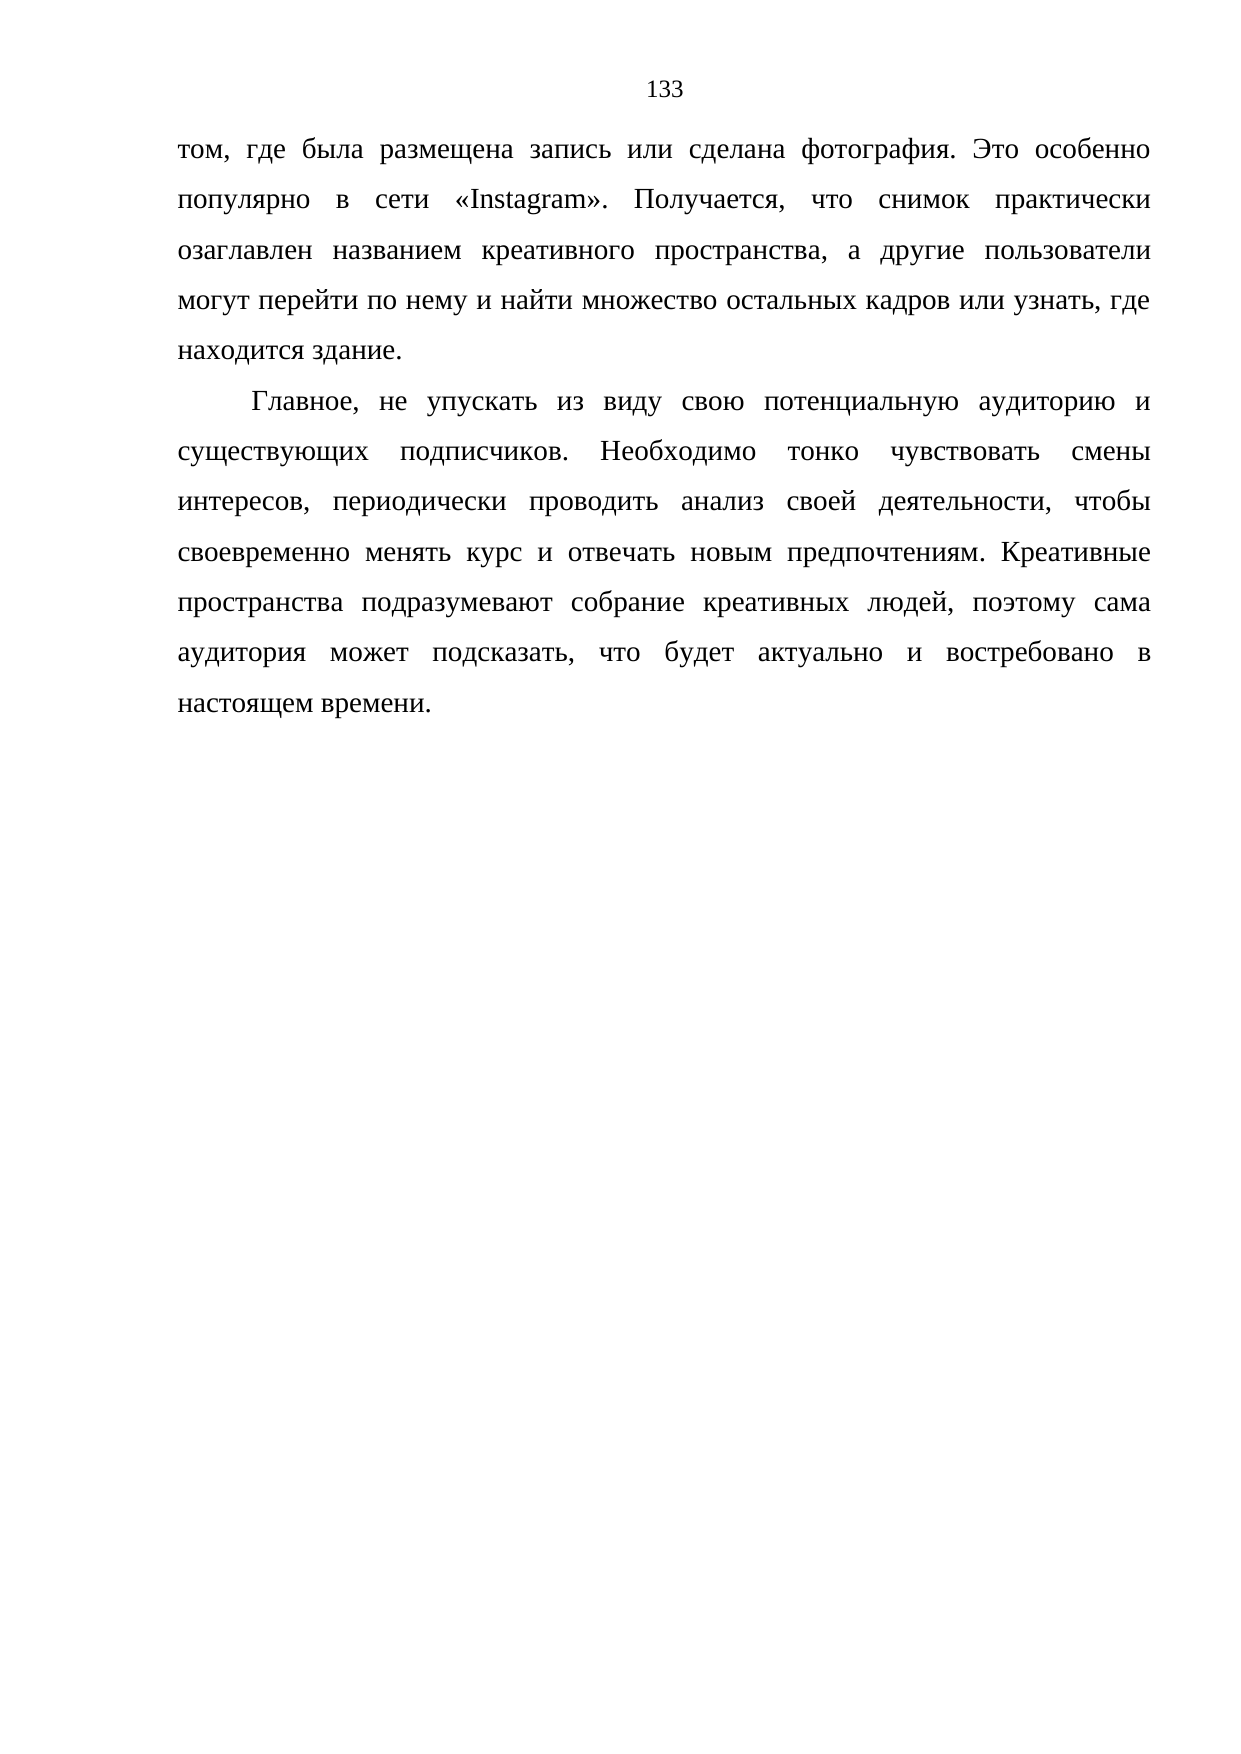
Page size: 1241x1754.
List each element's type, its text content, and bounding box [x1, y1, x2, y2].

text Главное, не упускать из виду свою потенциальную аудиторию и существующих подписчиков. Необходимо тонко чувствовать смены интересов, периодически проводить анализ своей деятельности, чтобы своевременно менять курс и отвечать новым предпочтениям. Креативные пространства подразумевают собрание креативных людей, поэтому сама аудитория может подсказать, что будет актуально и востребовано в настоящем времени. [177, 383, 1152, 718]
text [177, 131, 1152, 366]
